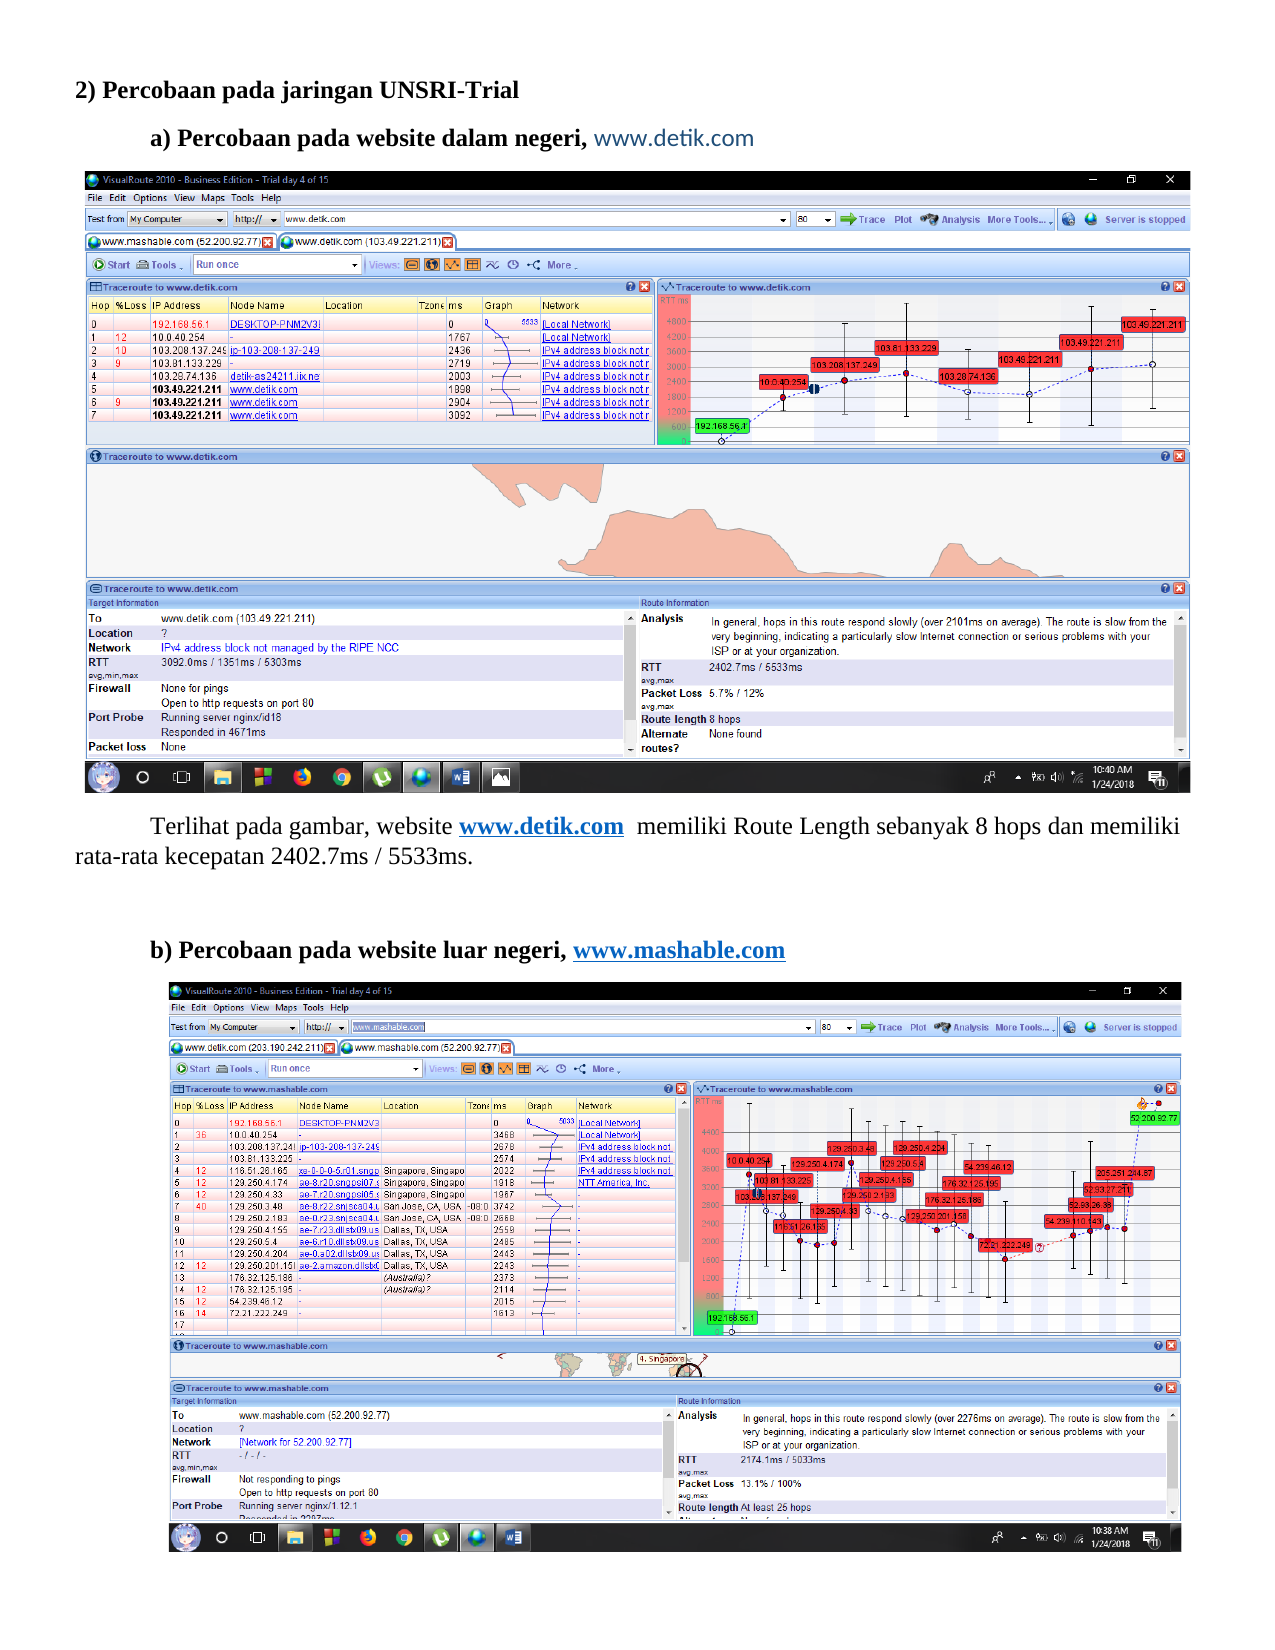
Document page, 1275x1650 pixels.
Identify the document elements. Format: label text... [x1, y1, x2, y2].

text a) Percobaan pada website dalam negeri, www.detik.com [75, 122, 1200, 153]
text Terlihat pada gambar, website www.detik.com memiliki Route Length sebanyak 8 hops dan memiliki rata-rata kecepatan 2402.7ms / 5533ms. [75, 811, 1200, 870]
picture [84, 171, 1191, 793]
text b) Percobaan pada website luar negeri, www.mashable.com [75, 936, 1200, 964]
text 2) Percobaan pada jaringan UNSRI-Trial [75, 75, 1200, 104]
picture [168, 982, 1182, 1552]
